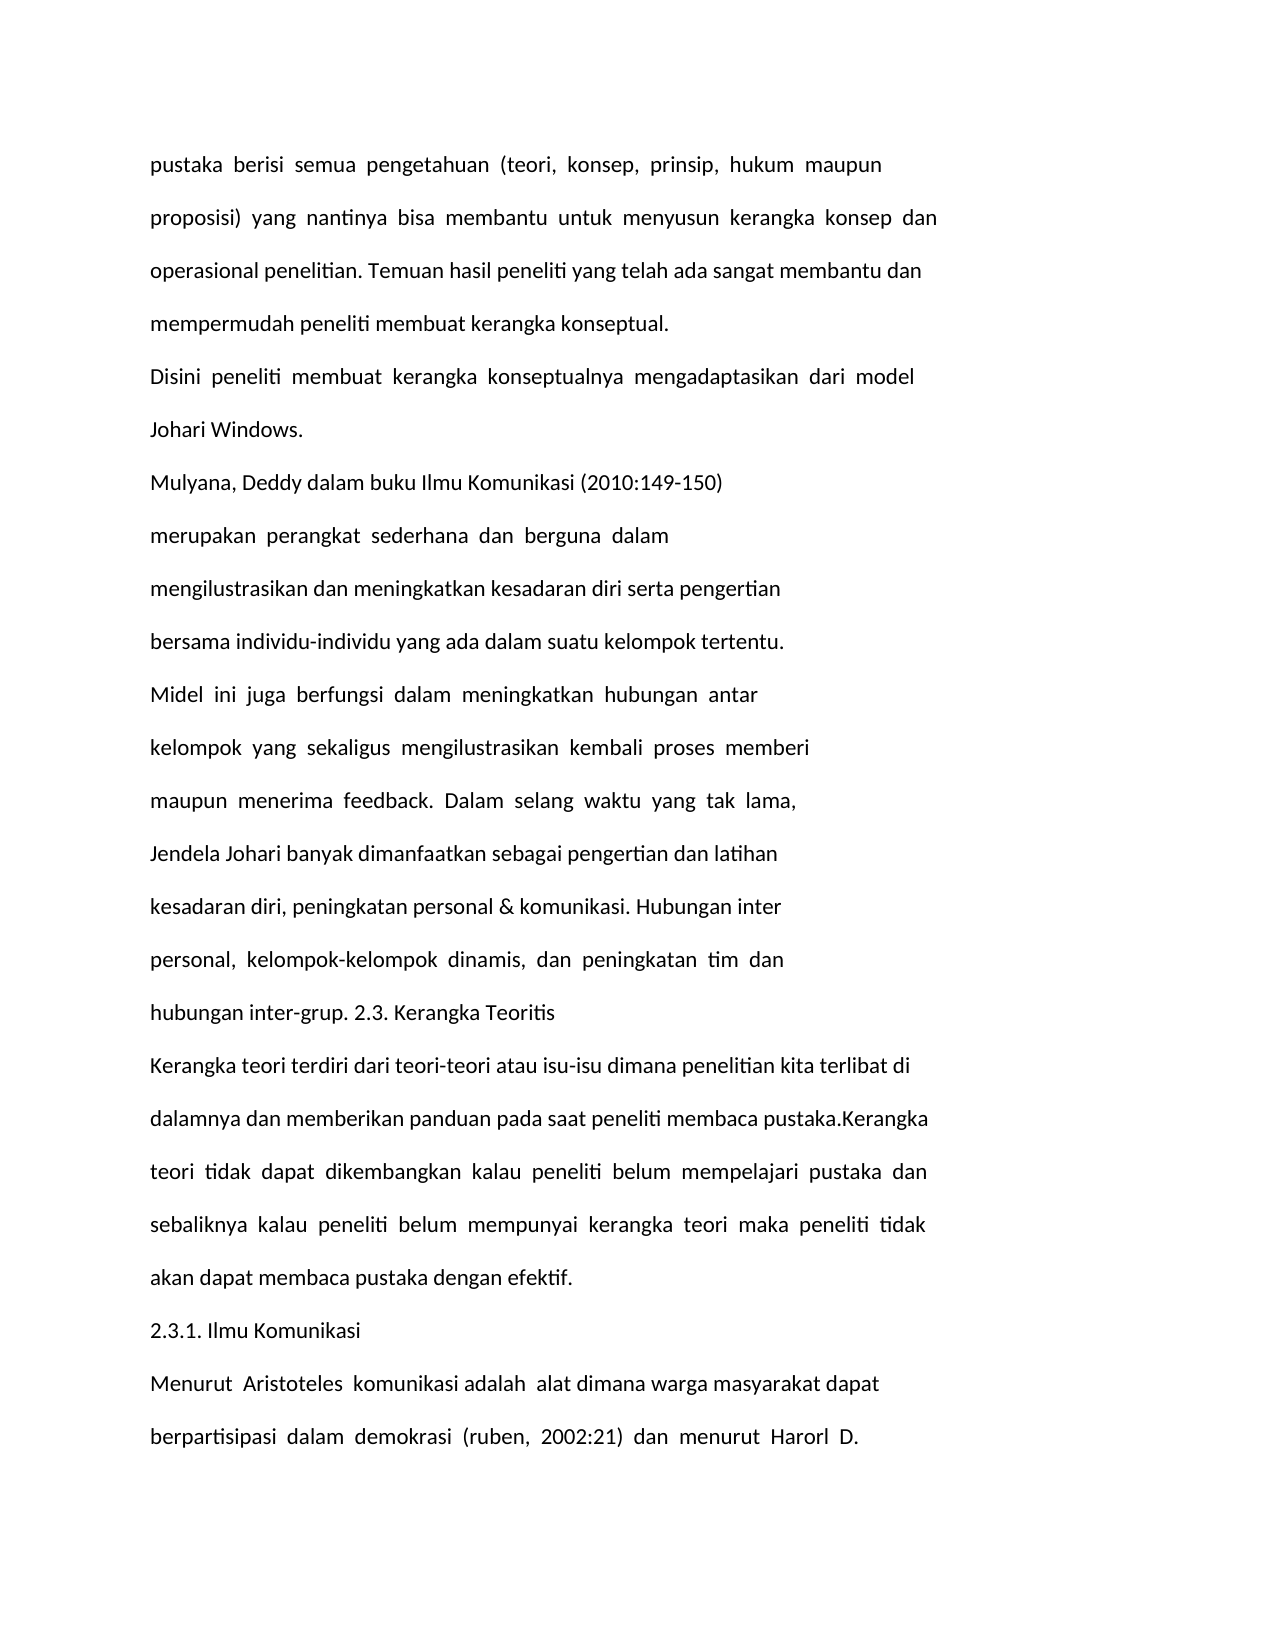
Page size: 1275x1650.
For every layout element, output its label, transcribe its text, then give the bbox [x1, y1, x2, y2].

text kelompok yang sekaligus mengilustrasikan kembali proses memberi [150, 733, 1125, 761]
text merupakan perangkat sederhana dan berguna dalam [150, 521, 1125, 549]
text Johari Windows. [150, 415, 1125, 443]
text pustaka berisi semua pengetahuan (teori, konsep, prinsip, hukum maupun [150, 150, 1125, 178]
text mengilustrasikan dan meningkatkan kesadaran diri serta pengertian [150, 574, 1125, 602]
text dalamnya dan memberikan panduan pada saat peneliti membaca pustaka.Kerangka [150, 1104, 1125, 1132]
text operasional penelitian. Temuan hasil peneliti yang telah ada sangat membantu dan [150, 256, 1125, 284]
text Disini peneliti membuat kerangka konseptualnya mengadaptasikan dari model [150, 362, 1125, 390]
text berpartisipasi dalam demokrasi (ruben, 2002:21) dan menurut Harorl D. [150, 1422, 1125, 1451]
text personal, kelompok-kelompok dinamis, dan peningkatan tim dan [150, 945, 1125, 973]
text hubungan inter-grup. 2.3. Kerangka Teoritis [150, 998, 1125, 1026]
text Jendela Johari banyak dimanfaatkan sebagai pengertian dan latihan [150, 839, 1125, 867]
text Mulyana, Deddy dalam buku Ilmu Komunikasi (2010:149-150) [150, 468, 1125, 496]
text proposisi) yang nantinya bisa membantu untuk menyusun kerangka konsep dan [150, 203, 1125, 231]
text Midel ini juga berfungsi dalam meningkatkan hubungan antar [150, 680, 1125, 708]
text kesadaran diri, peningkatan personal & komunikasi. Hubungan inter [150, 892, 1125, 920]
text Menurut Aristoteles komunikasi adalah alat dimana warga masyarakat dapat [150, 1369, 1125, 1397]
text teori tidak dapat dikembangkan kalau peneliti belum mempelajari pustaka dan [150, 1157, 1125, 1185]
text maupun menerima feedback. Dalam selang waktu yang tak lama, [150, 786, 1125, 814]
text 2.3.1. Ilmu Komunikasi [150, 1316, 1125, 1344]
text mempermudah peneliti membuat kerangka konseptual. [150, 309, 1125, 337]
text bersama individu-individu yang ada dalam suatu kelompok tertentu. [150, 627, 1125, 655]
text sebaliknya kalau peneliti belum mempunyai kerangka teori maka peneliti tidak [150, 1210, 1125, 1238]
text Kerangka teori terdiri dari teori-teori atau isu-isu dimana penelitian kita terlibat di [150, 1051, 1125, 1079]
text akan dapat membaca pustaka dengan efektif. [150, 1263, 1125, 1291]
